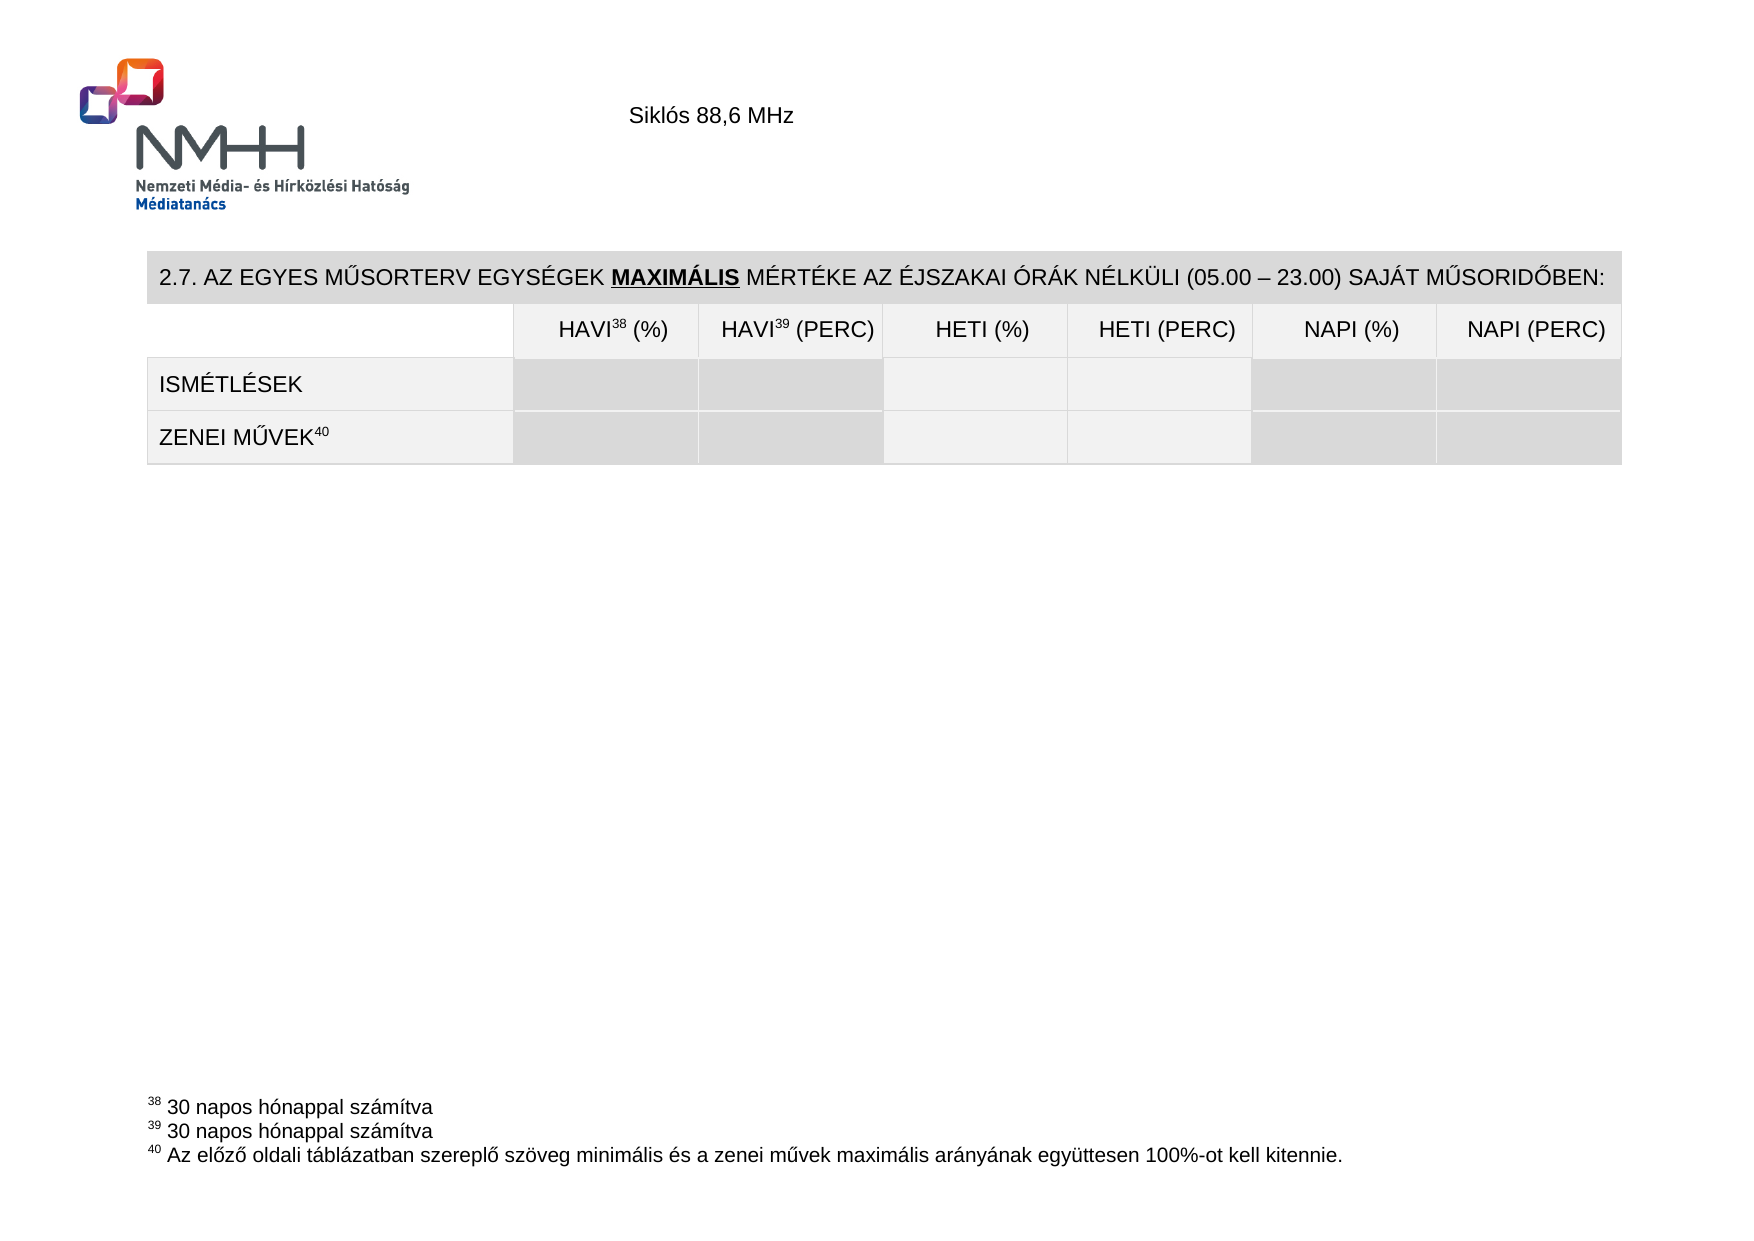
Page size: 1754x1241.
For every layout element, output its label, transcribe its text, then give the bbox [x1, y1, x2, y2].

table_cell [1437, 412, 1620, 463]
table_cell [515, 359, 698, 410]
table_cell [1253, 412, 1436, 463]
table_cell zenei művek [148, 411, 513, 463]
table_cell [1253, 359, 1436, 410]
table_cell [515, 412, 698, 463]
table_cell [884, 358, 1067, 410]
table_cell havi (PERC) [699, 304, 882, 357]
table_header 2.7. az egyes műsorterv egységek maximális mértéke az éjszakai órák nélküli (05.00 – 23.00) saját műsoridőben: [148, 252, 1621, 303]
table_cell napi (%) [1253, 304, 1436, 357]
table_cell [1068, 411, 1251, 463]
table_cell heti (perc) [1068, 304, 1252, 357]
table_cell [699, 359, 882, 410]
table_cell havi (%) [514, 304, 698, 357]
table_cell [699, 412, 882, 463]
table_cell napi (perc) [1437, 304, 1621, 357]
picture [60, 47, 424, 223]
table_cell [884, 411, 1067, 463]
table_cell [1437, 359, 1620, 410]
table_cell [1068, 358, 1251, 410]
table_cell Ismétlések [148, 358, 513, 410]
table_cell heti (%) [883, 304, 1067, 357]
